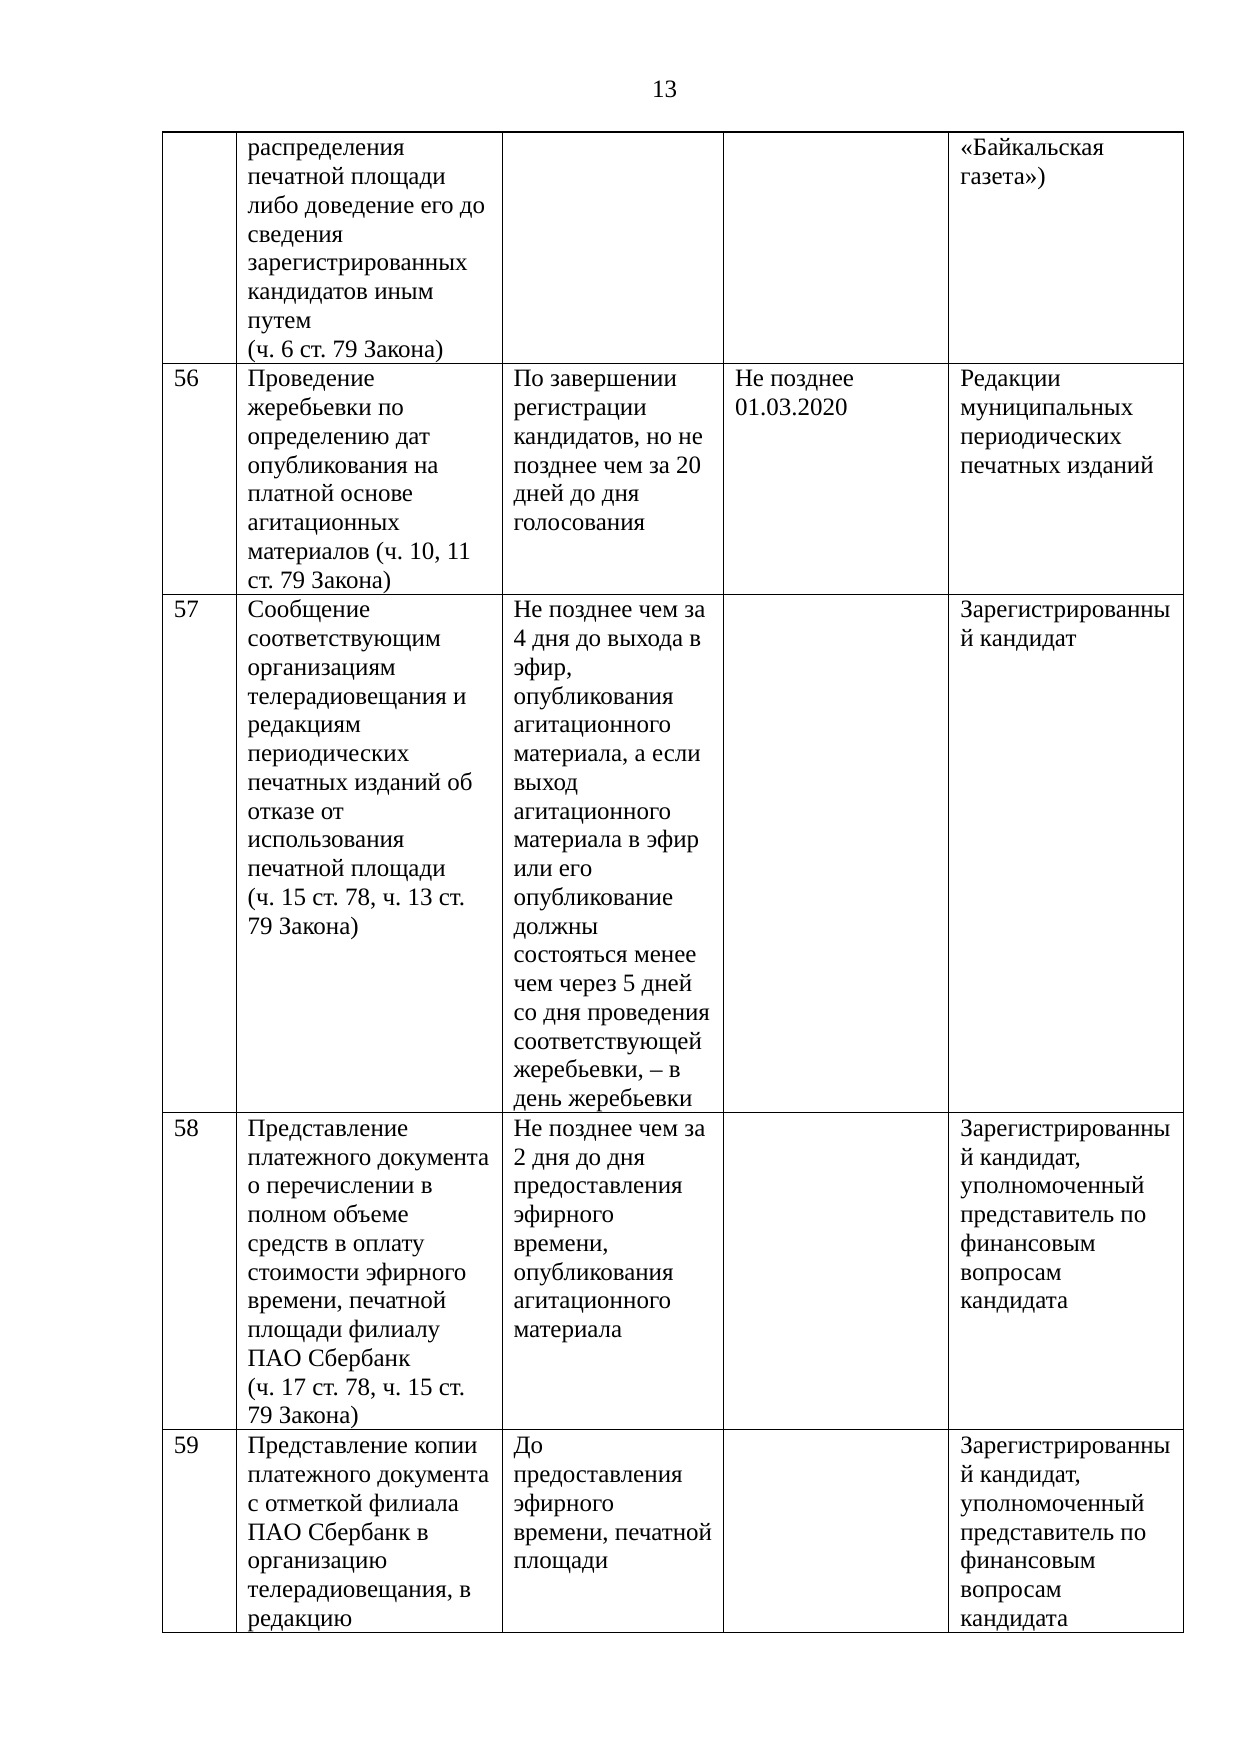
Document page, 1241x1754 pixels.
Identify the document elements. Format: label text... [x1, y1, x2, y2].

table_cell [237, 133, 502, 362]
table_cell 56 [163, 364, 236, 593]
table_cell 59 [163, 1430, 236, 1632]
table_cell Сообщение соответствующим организациям телерадиовещания и редакциям периодических печатных изданий об отказе от использования печатной площади (ч. 15 ст. 78, ч. 13 ст. 79 Закона) [237, 595, 502, 1112]
table_cell Не позднее 01.03.2020 [724, 364, 948, 593]
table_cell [724, 133, 948, 362]
table_cell [724, 595, 948, 1112]
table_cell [503, 133, 723, 362]
table_cell Представление платежного документа о перечислении в полном объеме средств в оплату стоимости эфирного времени, печатной площади филиалу ПАО Сбербанк (ч. 17 ст. 78, ч. 15 ст. 79 Закона) [237, 1113, 502, 1429]
table_cell Не позднее чем за 2 дня до дня предоставления эфирного времени, опубликования агитационного материала [503, 1113, 723, 1429]
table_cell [949, 133, 1183, 362]
table_cell Редакции муниципальных периодических печатных изданий [949, 364, 1183, 593]
table_cell Зарегистрированный кандидат, уполномоченный представитель по финансовым вопросам кандидата [949, 1113, 1183, 1429]
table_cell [949, 1430, 1183, 1632]
table_cell Зарегистрированный кандидат [949, 595, 1183, 1112]
table_cell Не позднее чем за 4 дня до выхода в эфир, опубликования агитационного материала, а если выход агитационного материала в эфир или его опубликование должны состояться менее чем через 5 дней со дня проведения соответствующей жеребьевки, – в день жеребьевки [503, 595, 723, 1112]
table_cell 57 [163, 595, 236, 1112]
table_cell [724, 1113, 948, 1429]
table_cell По завершении регистрации кандидатов, но не позднее чем за 20 дней до дня голосования [503, 364, 723, 593]
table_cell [503, 1430, 723, 1632]
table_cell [237, 1430, 502, 1632]
table_cell 58 [163, 1113, 236, 1429]
table_cell 55 [163, 133, 236, 362]
table_cell Проведение жеребьевки по определению дат опубликования на платной основе агитационных материалов (ч. 10, 11 ст. 79 Закона) [237, 364, 502, 593]
table_cell [724, 1430, 948, 1632]
